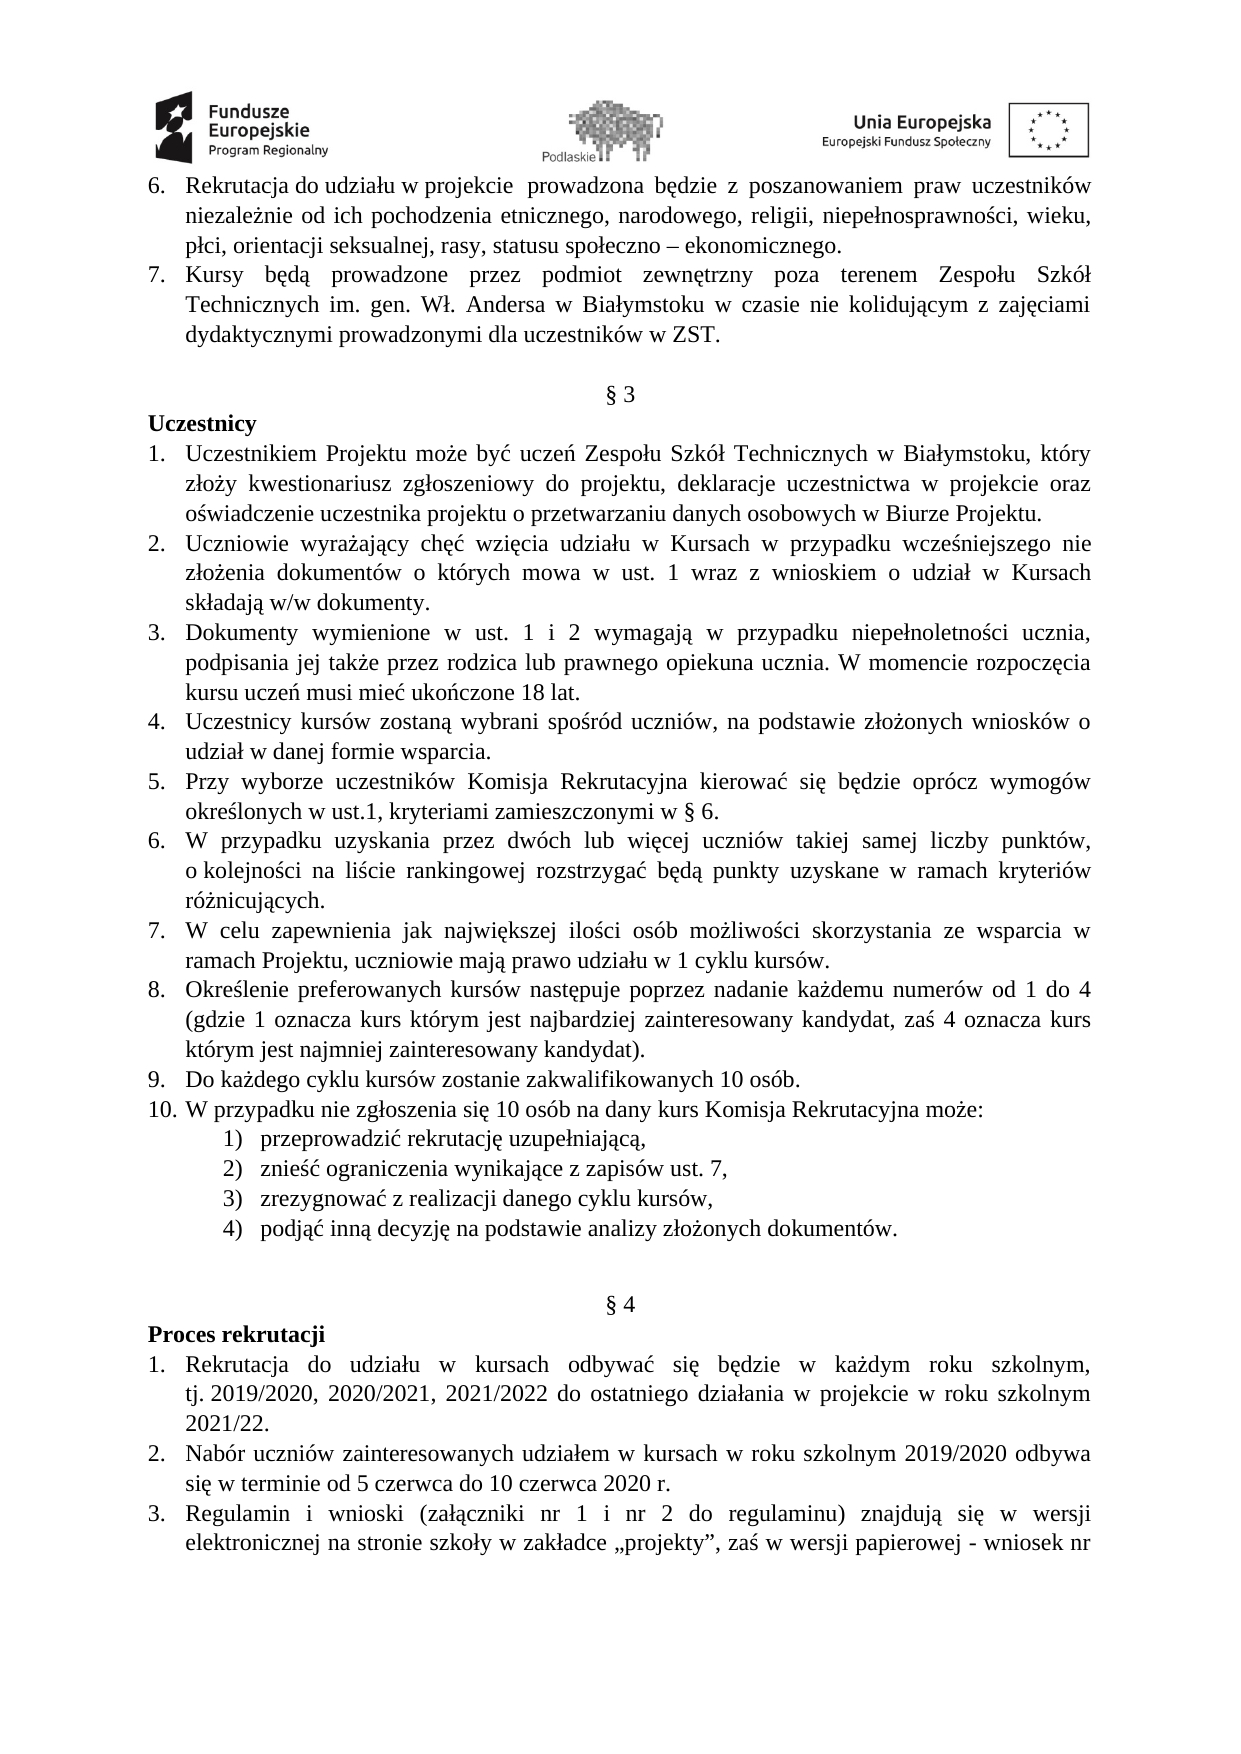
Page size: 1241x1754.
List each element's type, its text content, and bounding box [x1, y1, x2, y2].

text Uczestnicy [148, 409, 1093, 437]
text § 3 [148, 379, 1093, 407]
list Określenie preferowanych kursów następuje poprzez nadanie każdemu numerów od 1 do 4 (gdzie 1 oznacza kurs którym jest najbardziej zainteresowany kandydat, zaś 4 oznacza kurs którym jest najmniej zainteresowany kandydat). [148, 975, 1093, 1063]
list przeprowadzić rekrutację uzupełniającą, [223, 1124, 1093, 1152]
list zrezygnować z realizacji danego cyklu kursów, [223, 1184, 1093, 1212]
list Przy wyborze uczestników Komisja Rekrutacyjna kierować się będzie oprócz wymogów określonych w ust.1, kryteriami zamieszczonymi w § 6. [148, 767, 1093, 824]
list podjąć inną decyzję na podstawie analizy złożonych dokumentów. [223, 1214, 1093, 1241]
list Nabór uczniów zainteresowanych udziałem w kursach w roku szkolnym 2019/2020 odbywa się w terminie od 5 czerwca do 10 czerwca 2020 r. [148, 1439, 1093, 1496]
list Kursy będą prowadzone przez podmiot zewnętrzny poza terenem Zespołu Szkół Technicznych im. gen. Wł. Andersa w Białymstoku w czasie nie kolidującym z zajęciami dydaktycznymi prowadzonymi dla uczestników w ZST. [148, 260, 1093, 348]
list W przypadku uzyskania przez dwóch lub więcej uczniów takiej samej liczby punktów, o kolejności na liście rankingowej rozstrzygać będą punkty uzyskane w ramach kryteriów różnicujących. [148, 826, 1093, 914]
list W przypadku nie zgłoszenia się 10 osób na dany kurs Komisja Rekrutacyjna może: [148, 1094, 1093, 1122]
list Uczestnikiem Projektu może być uczeń Zespołu Szkół Technicznych w Białymstoku, który złoży kwestionariusz zgłoszeniowy do projektu, deklaracje uczestnictwa w projekcie oraz oświadczenie uczestnika projektu o przetwarzaniu danych osobowych w Biurze Projektu. [148, 439, 1093, 526]
text § 4 [148, 1290, 1093, 1318]
list Rekrutacja do udziału w kursach odbywać się będzie w każdym roku szkolnym, tj. 2019/2020, 2020/2021, 2021/2022 do ostatniego działania w projekcie w roku szkolnym 2021/22. [148, 1349, 1093, 1437]
list znieść ograniczenia wynikające z zapisów ust. 7, [223, 1154, 1093, 1182]
picture [147, 86, 1093, 169]
list Uczniowie wyrażający chęć wzięcia udziału w Kursach w przypadku wcześniejszego nie złożenia dokumentów o których mowa w ust. 1 wraz z wnioskiem o udział w Kursach składają w/w dokumenty. [148, 528, 1093, 616]
text Proces rekrutacji [148, 1320, 1093, 1347]
list Do każdego cyklu kursów zostanie zakwalifikowanych 10 osób. [148, 1065, 1093, 1092]
list Uczestnicy kursów zostaną wybrani spośród uczniów, na podstawie złożonych wniosków o udział w danej formie wsparcia. [148, 707, 1093, 765]
list Rekrutacja do udziału w projekcie prowadzona będzie z poszanowaniem praw uczestników niezależnie od ich pochodzenia etnicznego, narodowego, religii, niepełnosprawności, wieku, płci, orientacji seksualnej, rasy, statusu społeczno – ekonomicznego. [148, 169, 1093, 258]
list W celu zapewnienia jak największej ilości osób możliwości skorzystania ze wsparcia w ramach Projektu, uczniowie mają prawo udziału w 1 cyklu kursów. [148, 916, 1093, 973]
list Dokumenty wymienione w ust. 1 i 2 wymagają w przypadku niepełnoletności ucznia, podpisania jej także przez rodzica lub prawnego opiekuna ucznia. W momencie rozpoczęcia kursu uczeń musi mieć ukończone 18 lat. [148, 618, 1093, 705]
